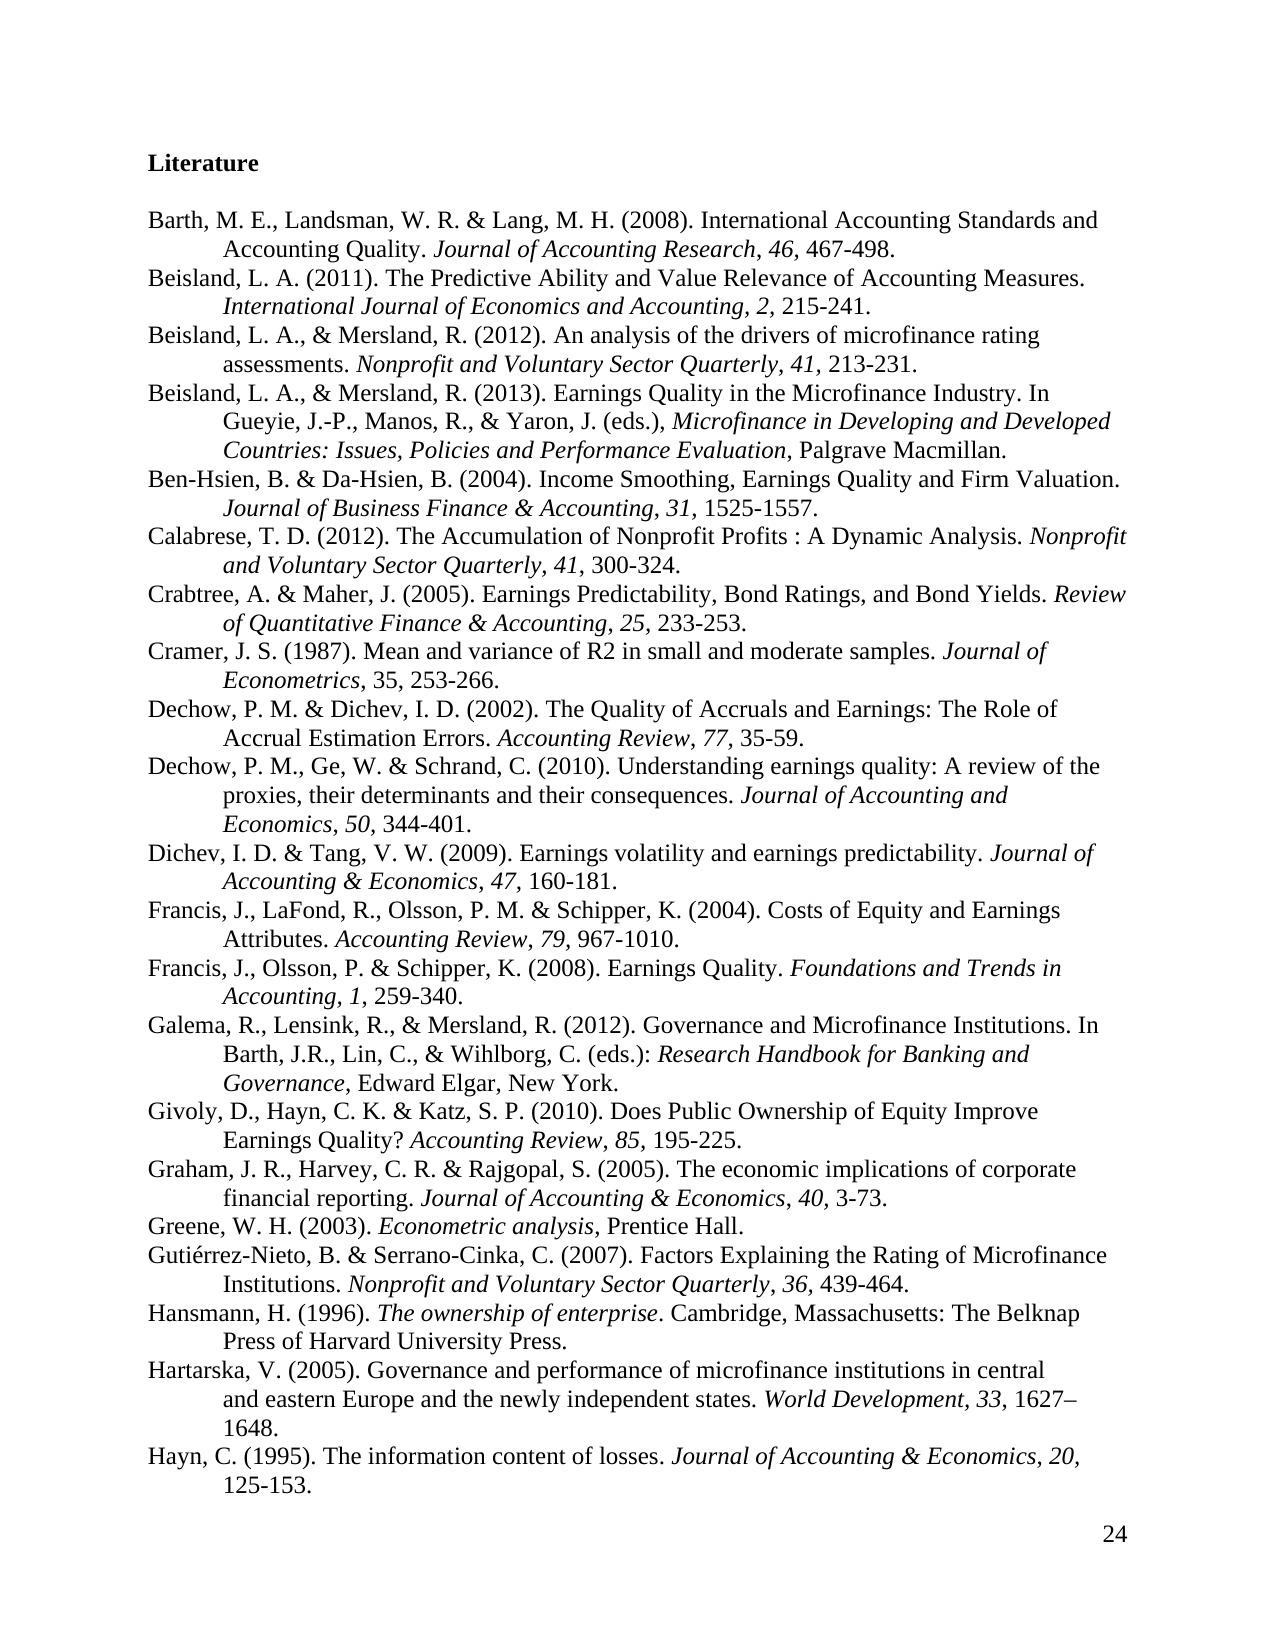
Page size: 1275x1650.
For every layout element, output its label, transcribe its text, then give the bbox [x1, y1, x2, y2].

text Francis, J., Olsson, P. & Schipper, K. (2008). Earnings Quality. Foundations and Trends in Accounting, 1, 259-340. [148, 953, 1127, 1010]
text Beisland, L. A. (2011). The Predictive Ability and Value Relevance of Accounting Measures. International Journal of Economics and Accounting, 2, 215-241. [148, 263, 1127, 320]
text and eastern Europe and the newly independent states. World Development, 33, 1627–1648. [223, 1384, 1127, 1441]
text Hayn, C. (1995). The information content of losses. Journal of Accounting & Economics, 20, 125-153. [148, 1441, 1127, 1499]
text Dechow, P. M., Ge, W. & Schrand, C. (2010). Understanding earnings quality: A review of the proxies, their determinants and their consequences. Journal of Accounting and Economics, 50, 344-401. [148, 751, 1127, 838]
text Greene, W. H. (2003). Econometric analysis, Prentice Hall. [148, 1211, 1127, 1240]
text Cramer, J. S. (1987). Mean and variance of R2 in small and moderate samples. Journal of Econometrics, 35, 253-266. [148, 636, 1127, 694]
text Barth, M. E., Landsman, W. R. & Lang, M. H. (2008). International Accounting Standards and Accounting Quality. Journal of Accounting Research, 46, 467-498. [148, 205, 1127, 263]
text Hansmann, H. (1996). The ownership of enterprise. Cambridge, Massachusetts: The Belknap Press of Harvard University Press. [148, 1298, 1127, 1355]
text Hartarska, V. (2005). Governance and performance of microfinance institutions in central [148, 1355, 1127, 1384]
text Beisland, L. A., & Mersland, R. (2012). An analysis of the drivers of microfinance rating assessments. Nonprofit and Voluntary Sector Quarterly, 41, 213-231. [148, 320, 1127, 378]
text Crabtree, A. & Maher, J. (2005). Earnings Predictability, Bond Ratings, and Bond Yields. Review of Quantitative Finance & Accounting, 25, 233-253. [148, 579, 1127, 636]
text Ben-Hsien, B. & Da-Hsien, B. (2004). Income Smoothing, Earnings Quality and Firm Valuation. Journal of Business Finance & Accounting, 31, 1525-1557. [148, 464, 1127, 521]
text Givoly, D., Hayn, C. K. & Katz, S. P. (2010). Does Public Ownership of Equity Improve Earnings Quality? Accounting Review, 85, 195-225. [148, 1096, 1127, 1154]
text Francis, J., LaFond, R., Olsson, P. M. & Schipper, K. (2004). Costs of Equity and Earnings Attributes. Accounting Review, 79, 967-1010. [148, 895, 1127, 953]
text Gutiérrez-Nieto, B. & Serrano-Cinka, C. (2007). Factors Explaining the Rating of Microfinance Institutions. Nonprofit and Voluntary Sector Quarterly, 36, 439-464. [148, 1240, 1127, 1298]
text Literature [148, 148, 1127, 176]
text Dichev, I. D. & Tang, V. W. (2009). Earnings volatility and earnings predictability. Journal of Accounting & Economics, 47, 160-181. [148, 838, 1127, 895]
text Beisland, L. A., & Mersland, R. (2013). Earnings Quality in the Microfinance Industry. In Gueyie, J.-P., Manos, R., & Yaron, J. (eds.), Microfinance in Developing and Developed Countries: Issues, Policies and Performance Evaluation, Palgrave Macmillan. [148, 378, 1127, 464]
text Calabrese, T. D. (2012). The Accumulation of Nonprofit Profits : A Dynamic Analysis. Nonprofit and Voluntary Sector Quarterly, 41, 300-324. [148, 521, 1127, 579]
text Dechow, P. M. & Dichev, I. D. (2002). The Quality of Accruals and Earnings: The Role of Accrual Estimation Errors. Accounting Review, 77, 35-59. [148, 694, 1127, 751]
text Galema, R., Lensink, R., & Mersland, R. (2012). Governance and Microfinance Institutions. In Barth, J.R., Lin, C., & Wihlborg, C. (eds.): Research Handbook for Banking and Governance, Edward Elgar, New York. [148, 1010, 1127, 1096]
text Graham, J. R., Harvey, C. R. & Rajgopal, S. (2005). The economic implications of corporate financial reporting. Journal of Accounting & Economics, 40, 3-73. [148, 1154, 1127, 1211]
